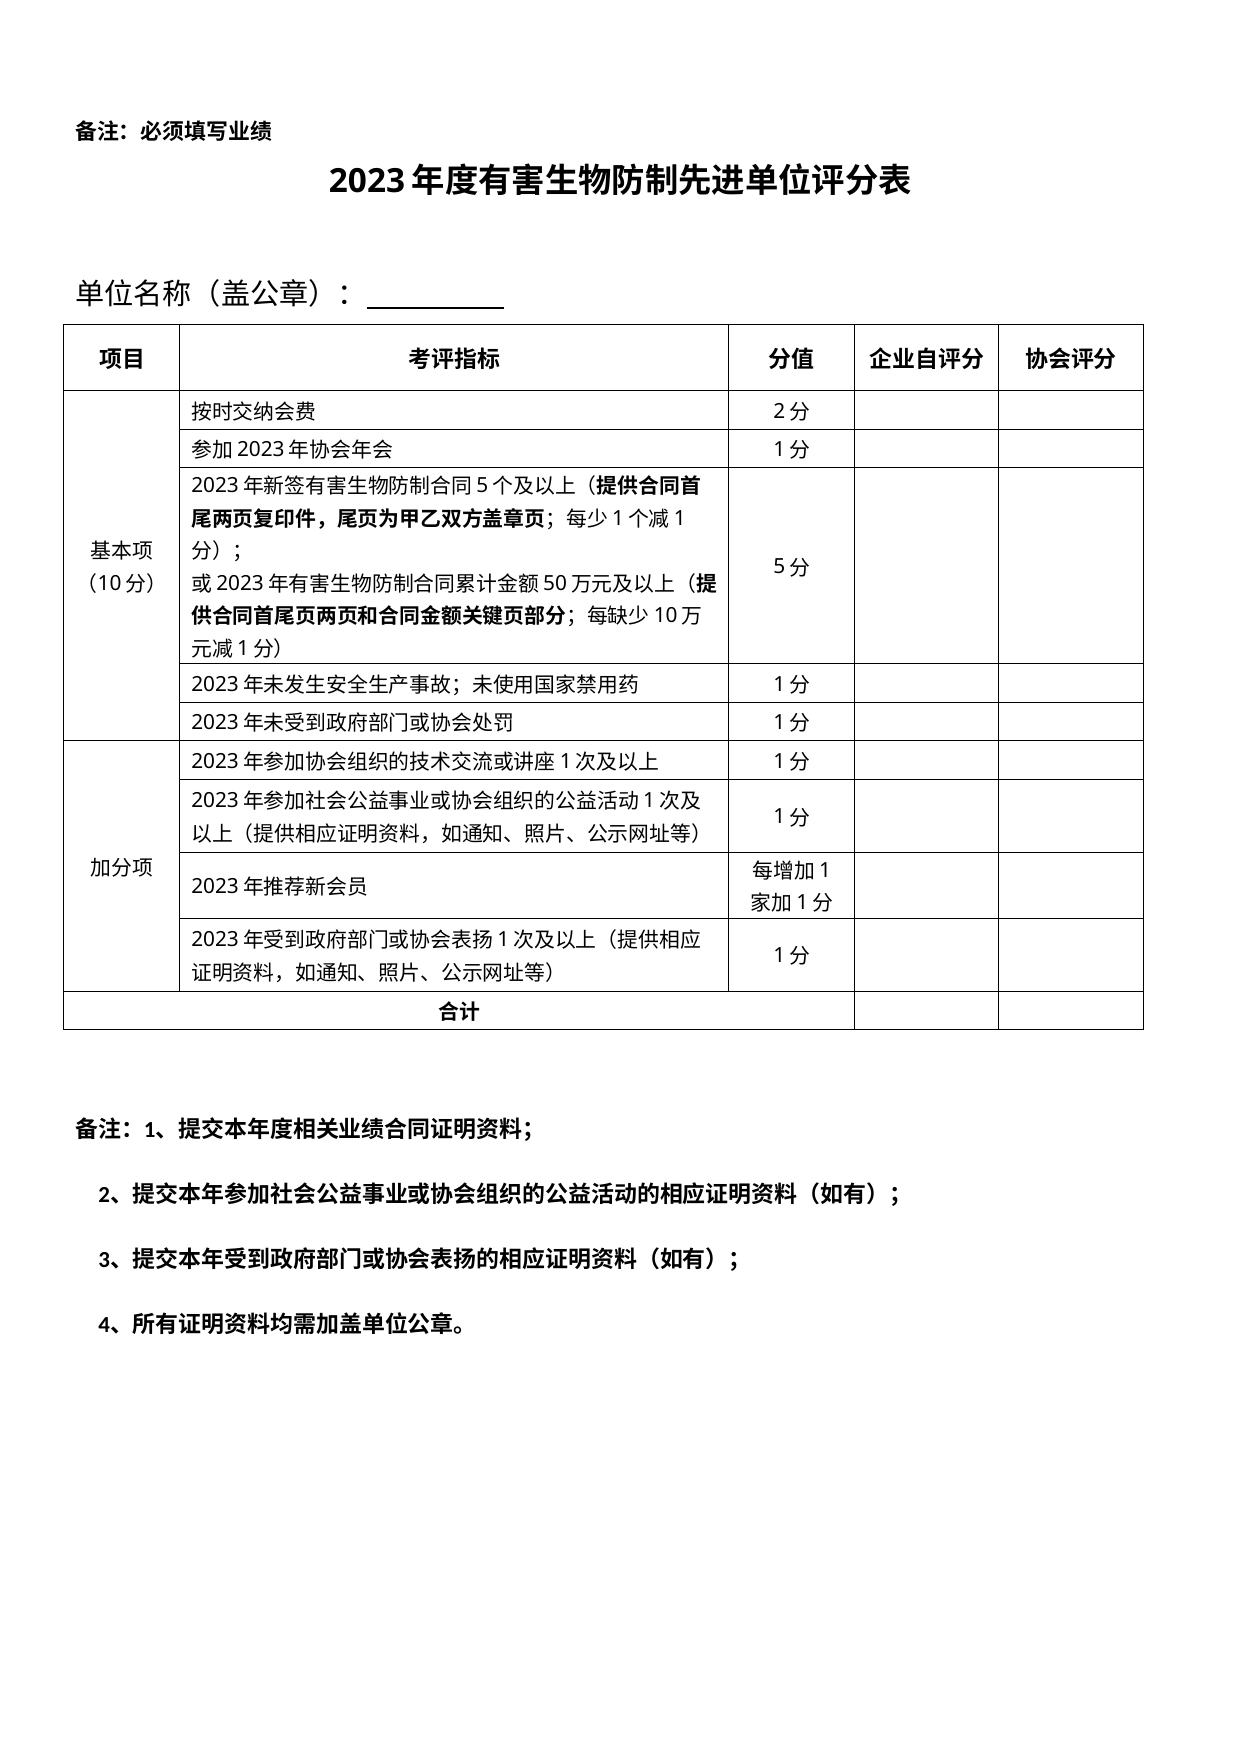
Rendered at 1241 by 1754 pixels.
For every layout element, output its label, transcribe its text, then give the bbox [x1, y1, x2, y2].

table_cell [999, 430, 1143, 467]
table_cell [999, 664, 1143, 702]
table_cell 2023年参加协会组织的技术交流或讲座1次及以上 [180, 741, 728, 779]
table_cell 基本项 （10分） [64, 391, 179, 740]
table_cell [999, 703, 1143, 740]
table_cell 每增加1家加1分 [729, 853, 854, 918]
table_cell [999, 391, 1143, 429]
table_header 项目 [64, 325, 179, 390]
list 4、所有证明资料均需加盖单位公章。 [75, 1290, 1165, 1355]
table_header 分值 [729, 325, 854, 390]
list 备注：必须填写业绩 [75, 113, 1165, 146]
table_cell 2分 [729, 391, 854, 429]
table_cell 按时交纳会费 [180, 391, 728, 429]
table_cell 2023年推荐新会员 [180, 853, 728, 918]
table_cell 2023年受到政府部门或协会表扬1次及以上（提供相应证明资料，如通知、照片、公示网址等） [180, 919, 728, 991]
table_cell 1分 [729, 430, 854, 467]
text 单位名称（盖公章）： [75, 259, 1165, 324]
table_cell [855, 664, 998, 702]
table_cell [999, 741, 1143, 779]
table_header 协会评分 [999, 325, 1143, 390]
table_cell 1分 [729, 664, 854, 702]
table_cell [999, 853, 1143, 918]
table_cell 1分 [729, 703, 854, 740]
table_cell [855, 780, 998, 852]
list 2、提交本年参加社会公益事业或协会组织的公益活动的相应证明资料（如有）； [75, 1160, 1165, 1225]
table_cell 2023年未受到政府部门或协会处罚 [180, 703, 728, 740]
table_header 考评指标 [180, 325, 728, 390]
table_cell [855, 853, 998, 918]
table_cell [999, 919, 1143, 991]
table_cell 2023年新签有害生物防制合同5个及以上（提供合同首尾两页复印件，尾页为甲乙双方盖章页；每少1个减1分）； 或2023年有害生物防制合同累计金额50万元及以上（提供合同首尾页两页和合同金额关键页部分；每缺少10万元减1分） [180, 468, 728, 663]
table_cell [999, 992, 1143, 1029]
table_cell [855, 741, 998, 779]
table_cell [855, 703, 998, 740]
table_cell 合计 [64, 992, 854, 1029]
table_cell [999, 780, 1143, 852]
list 3、提交本年受到政府部门或协会表扬的相应证明资料（如有）； [75, 1225, 1165, 1290]
table_cell 1分 [729, 741, 854, 779]
table_cell [855, 391, 998, 429]
table_header 企业自评分 [855, 325, 998, 390]
table_cell [855, 992, 998, 1029]
table_cell 加分项 [64, 741, 179, 991]
table_cell 2023年参加社会公益事业或协会组织的公益活动1次及以上（提供相应证明资料，如通知、照片、公示网址等） [180, 780, 728, 852]
table_cell 5分 [729, 468, 854, 663]
table_cell [855, 468, 998, 663]
text 2023年度有害生物防制先进单位评分表 [75, 146, 1165, 211]
table_cell 参加2023年协会年会 [180, 430, 728, 467]
table_cell 2023年未发生安全生产事故；未使用国家禁用药 [180, 664, 728, 702]
table_cell [999, 468, 1143, 663]
table_cell 1分 [729, 919, 854, 991]
text 备注：1、提交本年度相关业绩合同证明资料； [75, 1095, 1165, 1160]
table_cell [855, 919, 998, 991]
table_cell 1分 [729, 780, 854, 852]
table_cell [855, 430, 998, 467]
